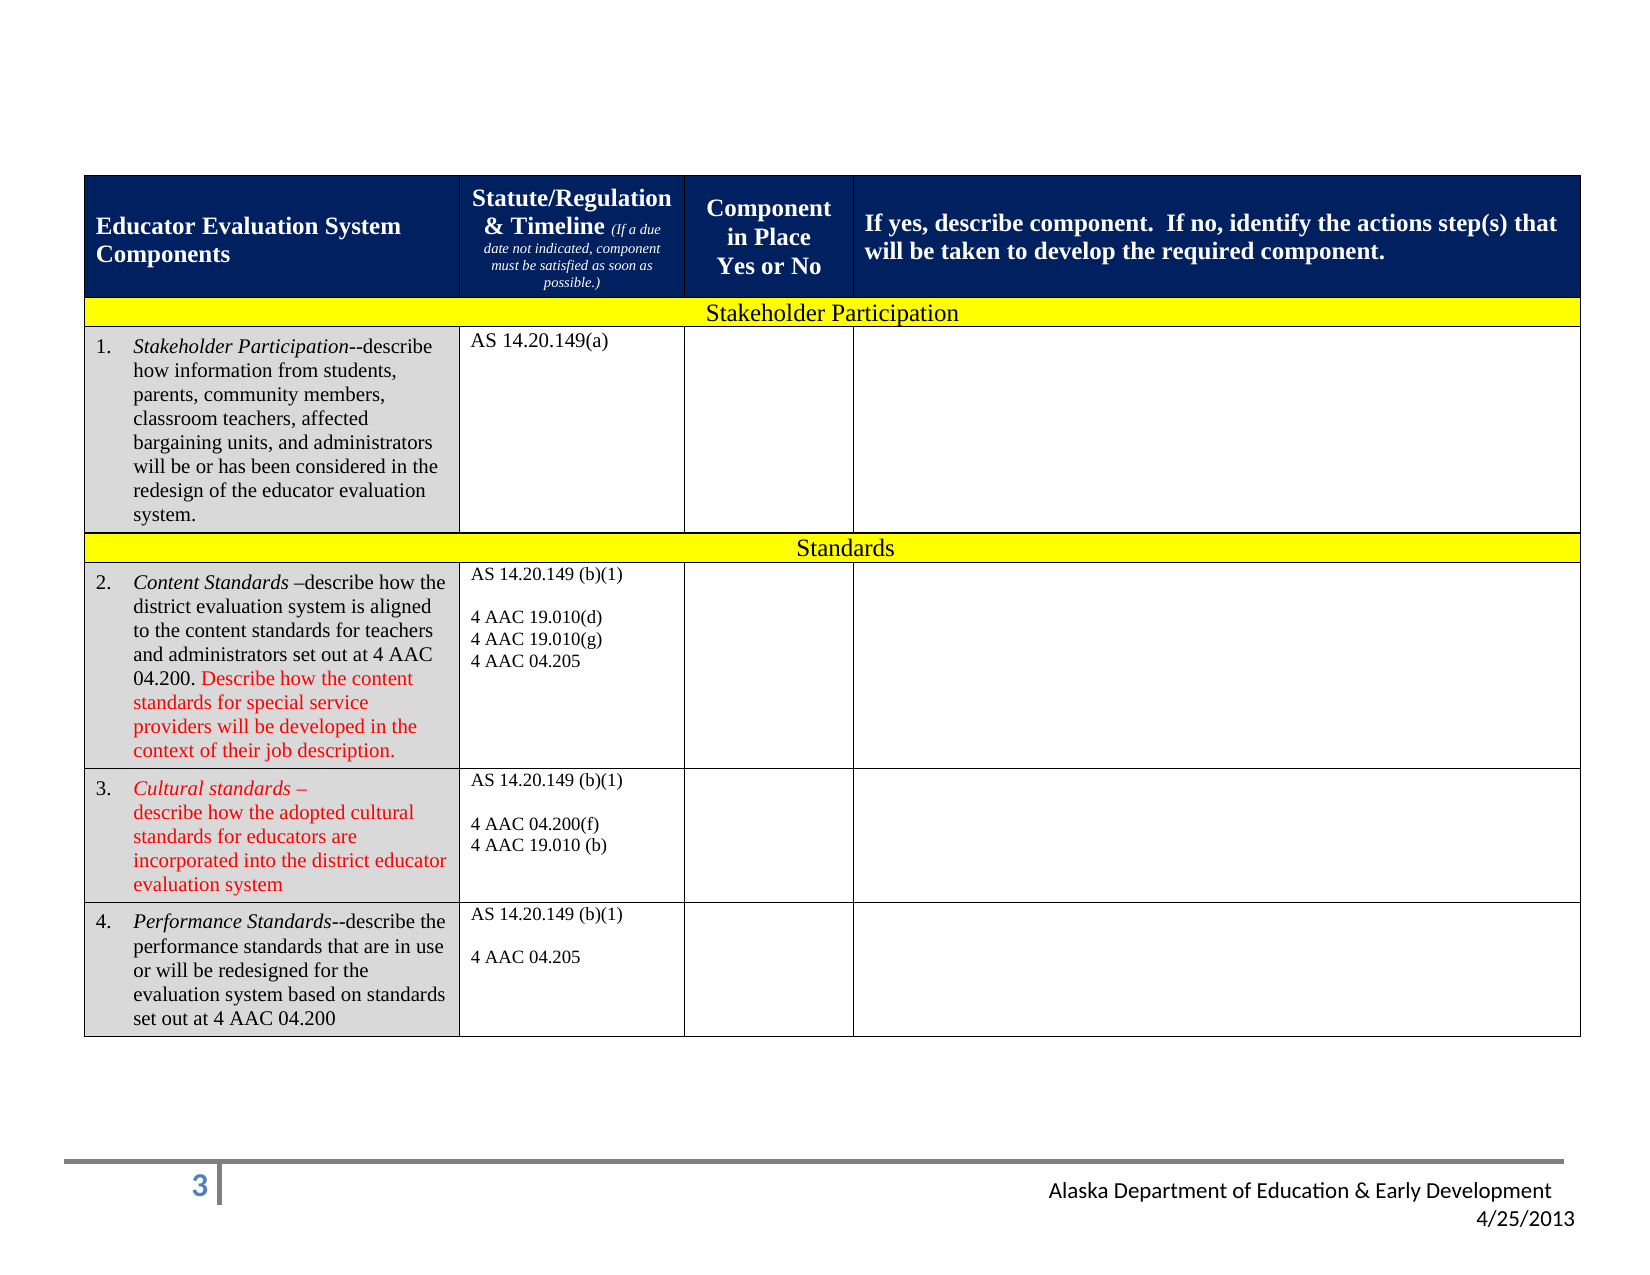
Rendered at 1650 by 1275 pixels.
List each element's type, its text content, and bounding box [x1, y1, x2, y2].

table_cell Stakeholder Participation [85, 298, 1580, 326]
table_cell AS 14.20.149(a) [460, 327, 684, 532]
table_cell Cultural standards – describe how the adopted cultural standards for educators are incorporated into the district educator evaluation system [85, 769, 459, 902]
table_cell Content Standards –describe how the district evaluation system is aligned to the content standards for teachers and administrators set out at 4 AAC 04.200. Describe how the content standards for special service providers will be developed in the context of their job description. [85, 563, 459, 768]
table_cell AS 14.20.149 (b)(1) 4 AAC 19.010(d) 4 AAC 19.010(g) 4 AAC 04.205 [460, 563, 684, 768]
table_cell [685, 769, 853, 902]
table_header Statute/Regulation & Timeline (If a due date not indicated, component must be satisfied as soon as possible.) [460, 176, 684, 297]
table_cell AS 14.20.149 (b)(1) 4 AAC 04.200(f) 4 AAC 19.010 (b) [460, 769, 684, 902]
table_cell [854, 903, 1580, 1036]
table_header Component in Place Yes or No [685, 176, 853, 297]
table_cell [685, 327, 853, 532]
table_cell Stakeholder Participation--describe how information from students, parents, community members, classroom teachers, affected bargaining units, and administrators will be or has been considered in the redesign of the educator evaluation system. [85, 327, 459, 532]
table_cell Standards [85, 534, 1580, 562]
table_cell [854, 563, 1580, 768]
table_cell [854, 769, 1580, 902]
table_header If yes, describe component. If no, identify the actions step(s) that will be taken to develop the required component. [854, 176, 1580, 297]
table_cell [854, 327, 1580, 532]
table_cell Performance Standards--describe the performance standards that are in use or will be redesigned for the evaluation system based on standards set out at 4 AAC 04.200 [85, 903, 459, 1036]
table_header Educator Evaluation System Components [85, 176, 459, 297]
table_cell [685, 903, 853, 1036]
table_cell AS 14.20.149 (b)(1) 4 AAC 04.205 [460, 903, 684, 1036]
table_cell [685, 563, 853, 768]
